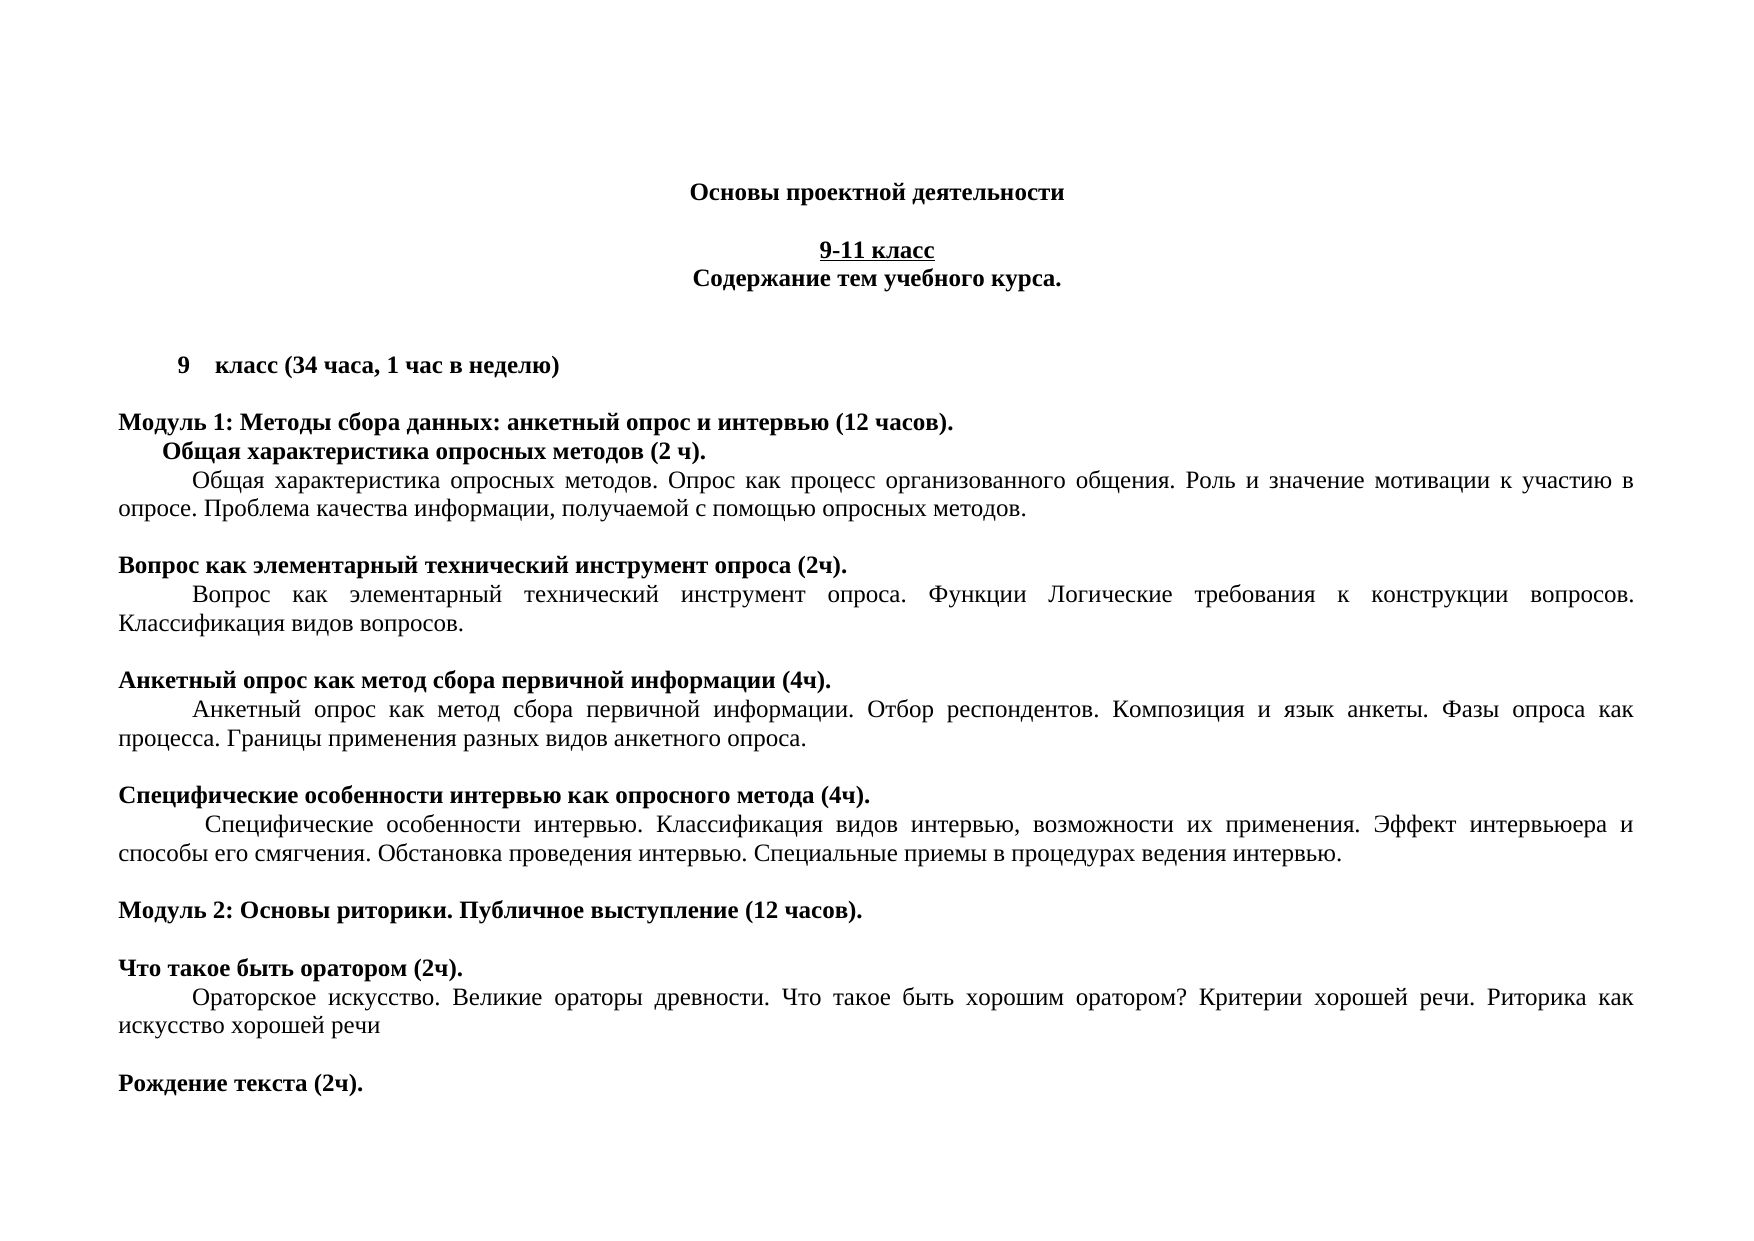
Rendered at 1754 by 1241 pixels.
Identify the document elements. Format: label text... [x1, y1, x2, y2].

list класс (34 часа, 1 час в неделю) [177, 350, 1636, 378]
text Анкетный опрос как метод сбора первичной информации (4ч). [118, 666, 1636, 694]
text Специфические особенности интервью. Классификация видов интервью, возможности их применения. Эффект интервьюера и способы его смягчения. Обстановка проведения интервью. Специальные приемы в процедурах ведения интервью. [118, 809, 1636, 867]
text Вопрос как элементарный технический инструмент опроса. Функции Логические требования к конструкции вопросов. Классификация видов вопросов. [118, 579, 1636, 637]
text 9-11 класс [118, 235, 1636, 263]
text Модуль 1: Методы сбора данных: анкетный опрос и интервью (12 часов). [118, 407, 1636, 436]
text Основы проектной деятельности [118, 177, 1636, 206]
text Общая характеристика опросных методов. Опрос как процесс организованного общения. Роль и значение мотивации к участию в опросе. Проблема качества информации, получаемой с помощью опросных методов. [118, 465, 1636, 522]
text Общая характеристика опросных методов (2 ч). [118, 436, 1636, 465]
text Содержание тем учебного курса. [118, 263, 1636, 292]
text Что такое быть оратором (2ч). [118, 953, 1636, 982]
text Анкетный опрос как метод сбора первичной информации. Отбор респондентов. Композиция и язык анкеты. Фазы опроса как процесса. Границы применения разных видов анкетного опроса. [118, 694, 1636, 752]
text Рождение текста (2ч). [118, 1068, 1636, 1097]
text Ораторское искусство. Великие ораторы древности. Что такое быть хорошим оратором? Критерии хорошей речи. Риторика как искусство хорошей речи [118, 982, 1636, 1039]
text Специфические особенности интервью как опросного метода (4ч). [118, 781, 1636, 809]
text Вопрос как элементарный технический инструмент опроса (2ч). [118, 551, 1636, 579]
text Модуль 2: Основы риторики. Публичное выступление (12 часов). [118, 896, 1636, 924]
